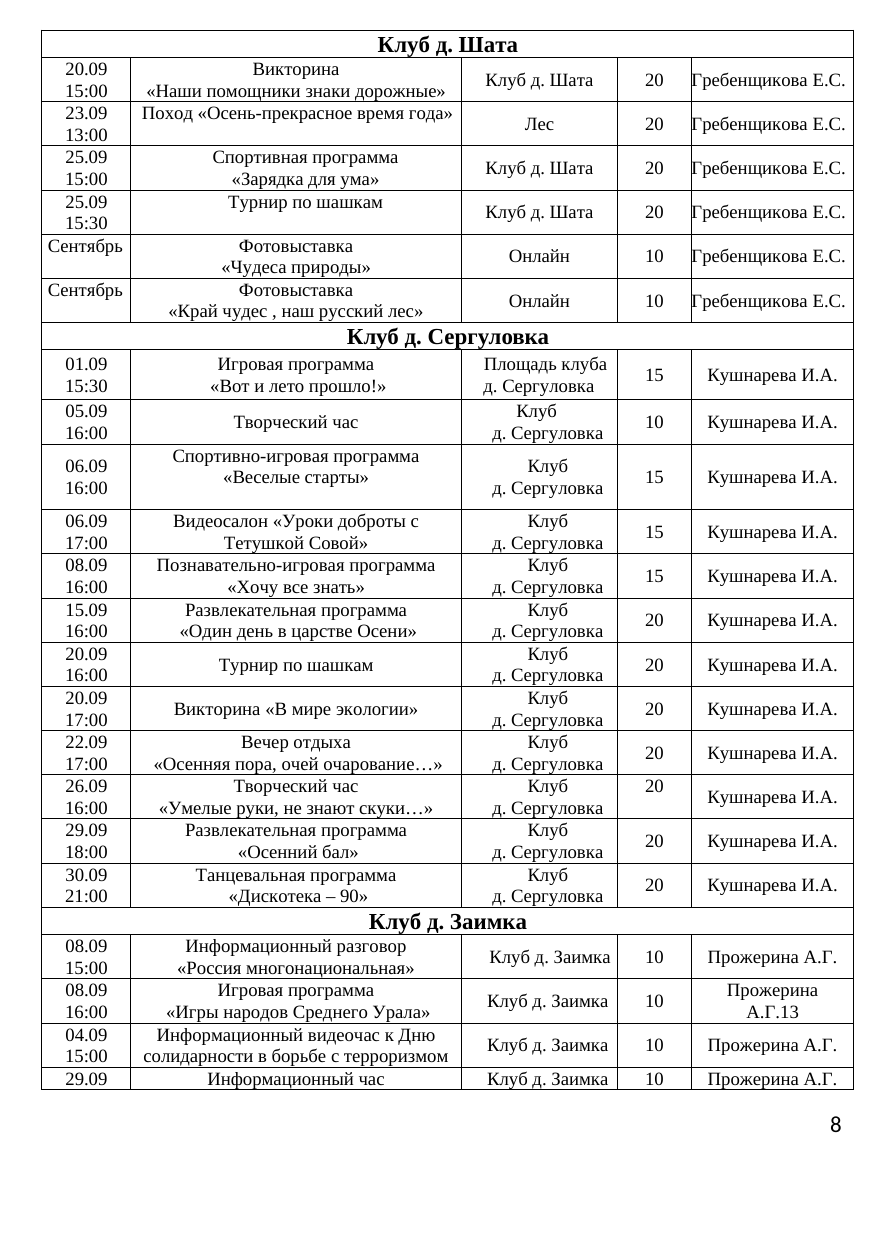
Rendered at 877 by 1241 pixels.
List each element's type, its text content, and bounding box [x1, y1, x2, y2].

table_cell Поход «Осень-прекрасное время года» [131, 102, 461, 145]
table_cell Прожерина А.Г. [692, 1024, 853, 1067]
table_cell Онлайн [462, 279, 617, 322]
table_cell 06.09 17:00 [42, 510, 130, 553]
table_cell 20 [618, 687, 691, 730]
table_cell 15 [618, 510, 691, 553]
table_cell 25.09 15:30 [42, 191, 130, 234]
table_cell Кушнарева И.А. [692, 350, 853, 399]
table_cell Кушнарева И.А. [692, 643, 853, 686]
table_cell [131, 1068, 461, 1089]
table_cell 20 [618, 58, 691, 101]
table_cell Лес [462, 102, 617, 145]
table_cell 25.09 15:00 [42, 146, 130, 189]
table_cell 10 [618, 400, 691, 443]
table_cell Сентябрь [42, 279, 130, 322]
table_cell 20 [618, 819, 691, 862]
table_cell Кушнарева И.А. [692, 731, 853, 774]
table_cell 20 [618, 599, 691, 642]
table_cell 10 [618, 1068, 691, 1089]
table_cell Гребенщикова Е.С. [692, 279, 853, 322]
table_cell Кушнарева И.А. [692, 687, 853, 730]
table_cell 15 [618, 445, 691, 509]
table_cell 26.09 16:00 [42, 775, 130, 818]
table_cell Клуб д. Заимка [462, 1068, 617, 1089]
table_cell 20.09 15:00 [42, 58, 130, 101]
table_cell 08.09 16:00 [42, 554, 130, 597]
table_cell Клуб д. Заимка [462, 1024, 617, 1067]
table_cell Прожерина А.Г.13 [692, 979, 853, 1022]
table_cell 01.09 15:30 [42, 350, 130, 399]
table_cell Клуб д. Сергуловка [462, 445, 617, 509]
table_cell 15.09 16:00 [42, 599, 130, 642]
table_cell 15 [618, 350, 691, 399]
table_cell 06.09 16:00 [42, 445, 130, 509]
table_cell Клуб д. Сергуловка [462, 599, 617, 642]
table_cell Творческий час «Умелые руки, не знают скуки…» [131, 775, 461, 818]
table_cell Гребенщикова Е.С. [692, 191, 853, 234]
table_cell 10 [618, 935, 691, 978]
table_cell 20.09 16:00 [42, 643, 130, 686]
table_cell 20 [618, 146, 691, 189]
table_cell Кушнарева И.А. [692, 864, 853, 907]
table_cell Клуб д. Шата [462, 58, 617, 101]
table_cell Клуб д. Сергуловка [462, 864, 617, 907]
table_cell Викторина «Наши помощники знаки дорожные» [131, 58, 461, 101]
table_cell Клуб д. Сергуловка [462, 510, 617, 553]
table_cell Фотовыставка «Край чудес , наш русский лес» [131, 279, 461, 322]
table_cell 20 [618, 775, 691, 818]
table_cell Информационный разговор «Россия многонациональная» [131, 935, 461, 978]
table_cell Викторина «В мире экологии» [131, 687, 461, 730]
table_cell 20 [618, 643, 691, 686]
table_cell Клуб д. Сергуловка [462, 775, 617, 818]
table_cell Фотовыставка «Чудеса природы» [131, 235, 461, 278]
table_cell Вечер отдыха «Осенняя пора, очей очарование…» [131, 731, 461, 774]
table_cell Информационный видеочас к Дню солидарности в борьбе с терроризмом [131, 1024, 461, 1067]
table_cell Кушнарева И.А. [692, 510, 853, 553]
table_cell Клуб д. Шата [42, 31, 853, 57]
table_cell Клуб д. Заимка [462, 979, 617, 1022]
table_cell Турнир по шашкам [131, 643, 461, 686]
table_cell Клуб д. Сергуловка [462, 731, 617, 774]
table_cell Клуб д. Сергуловка [462, 554, 617, 597]
table_cell 20 [618, 191, 691, 234]
table_cell Клуб д. Сергуловка [462, 819, 617, 862]
table_cell 04.09 15:00 [42, 1024, 130, 1067]
table_cell Спортивная программа «Зарядка для ума» [131, 146, 461, 189]
table_cell Спортивно-игровая программа «Веселые старты» [131, 445, 461, 509]
table_cell Клуб д. Сергуловка [462, 687, 617, 730]
table_cell Площадь клуба д. Сергуловка [462, 350, 617, 399]
table_cell Клуб д. Сергуловка [42, 323, 853, 349]
table_cell Гребенщикова Е.С. [692, 58, 853, 101]
table_cell 08.09 16:00 [42, 979, 130, 1022]
table_cell Развлекательная программа «Один день в царстве Осени» [131, 599, 461, 642]
table_cell 10 [618, 1024, 691, 1067]
table_cell Гребенщикова Е.С. [692, 102, 853, 145]
table_cell 20 [618, 102, 691, 145]
table_cell 10 [618, 235, 691, 278]
table_cell Онлайн [462, 235, 617, 278]
table_cell 29.09 18:00 [42, 819, 130, 862]
table_cell 30.09 21:00 [42, 864, 130, 907]
table_cell Кушнарева И.А. [692, 599, 853, 642]
table_cell 20.09 17:00 [42, 687, 130, 730]
table_cell Прожерина А.Г. [692, 935, 853, 978]
table_cell Клуб д. Заимка [462, 935, 617, 978]
table_cell Турнир по шашкам [131, 191, 461, 234]
table_cell Танцевальная программа «Дискотека – 90» [131, 864, 461, 907]
table_cell Гребенщикова Е.С. [692, 146, 853, 189]
table_cell 20 [618, 864, 691, 907]
table_cell Игровая программа «Вот и лето прошло!» [131, 350, 461, 399]
table_cell Развлекательная программа «Осенний бал» [131, 819, 461, 862]
table_cell Кушнарева И.А. [692, 554, 853, 597]
table_cell 29.09 15:00 [42, 1068, 130, 1089]
table_cell 20 [618, 731, 691, 774]
table_cell Кушнарева И.А. [692, 819, 853, 862]
table_cell Кушнарева И.А. [692, 445, 853, 509]
table_cell Клуб д. Шата [462, 146, 617, 189]
table_cell Видеосалон «Уроки доброты с Тетушкой Совой» [131, 510, 461, 553]
table_cell Познавательно-игровая программа «Хочу все знать» [131, 554, 461, 597]
table_cell Гребенщикова Е.С. [692, 235, 853, 278]
table_cell Прожерина А.Г. [692, 1068, 853, 1089]
table_cell 08.09 15:00 [42, 935, 130, 978]
table_cell 23.09 13:00 [42, 102, 130, 145]
table_cell 10 [618, 279, 691, 322]
table_cell 10 [618, 979, 691, 1022]
table_cell 15 [618, 554, 691, 597]
table_cell Сентябрь [42, 235, 130, 278]
table_cell Клуб д. Заимка [42, 908, 853, 934]
table_cell Игровая программа «Игры народов Среднего Урала» [131, 979, 461, 1022]
table_cell 05.09 16:00 [42, 400, 130, 443]
table_cell 22.09 17:00 [42, 731, 130, 774]
table_cell Творческий час [131, 400, 461, 443]
table_cell Кушнарева И.А. [692, 400, 853, 443]
table_cell Клуб д. Сергуловка [462, 643, 617, 686]
table_cell Клуб д. Сергуловка [462, 400, 617, 443]
table_cell Кушнарева И.А. [692, 775, 853, 818]
table_cell Клуб д. Шата [462, 191, 617, 234]
